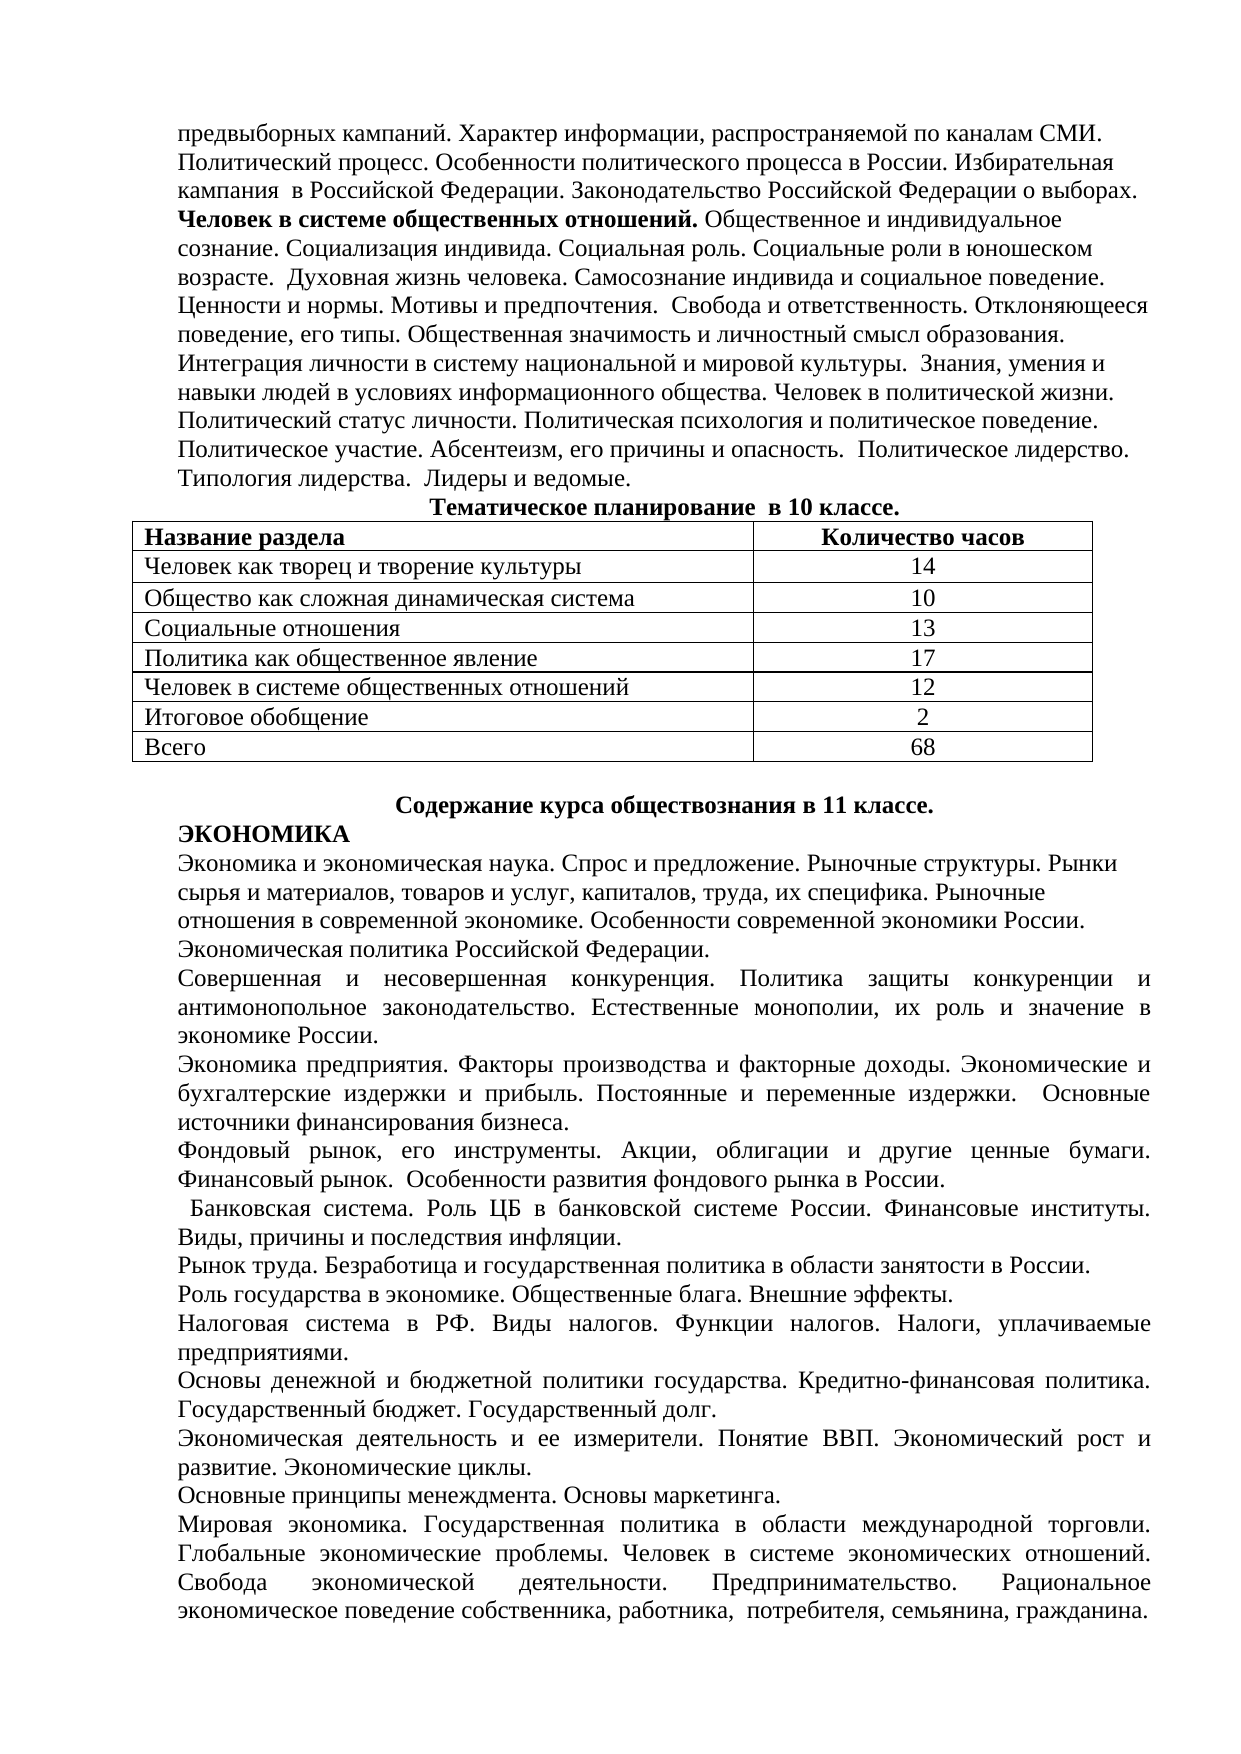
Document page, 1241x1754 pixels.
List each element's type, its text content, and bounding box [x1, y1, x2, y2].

text Тематическое планирование в 10 классе. [177, 492, 1152, 521]
table_cell Социальные отношения [133, 613, 753, 642]
table_cell Итоговое обобщение [133, 702, 753, 731]
table_cell 13 [754, 613, 1092, 642]
table_cell Политика как общественное явление [133, 643, 753, 671]
text Основы денежной и бюджетной политики государства. Кредитно-финансовая политика. Государственный бюджет. Государственный долг. [177, 1366, 1152, 1423]
table_cell Всего [133, 732, 753, 761]
text Экономика и экономическая наука. Спрос и предложение. Рыночные структуры. Рынки сырья и материалов, товаров и услуг, капиталов, труда, их специфика. Рыночные отношения в современной экономике. Особенности современной экономики России. Экономическая политика Российской Федерации. [177, 848, 1152, 963]
text Роль государства в экономике. Общественные блага. Внешние эффекты. [177, 1279, 1152, 1308]
table_header Количество часов [754, 522, 1092, 550]
table_cell 14 [754, 551, 1092, 582]
text Банковская система. Роль ЦБ в банковской системе России. Финансовые институты. Виды, причины и последствия инфляции. [177, 1193, 1152, 1251]
table_cell 68 [754, 732, 1092, 761]
table_cell 2 [754, 702, 1092, 731]
text Мировая экономика. Государственная политика в области международной торговли. Глобальные экономические проблемы. Человек в системе экономических отношений. Свобода экономической деятельности. Предпринимательство. Рациональное экономическое поведение собственника, работника, потребителя, семьянина, гражданина. [177, 1509, 1152, 1624]
text Человек в системе общественных отношений. Общественное и индивидуальное сознание. Социализация индивида. Социальная роль. Социальные роли в юношеском возрасте. Духовная жизнь человека. Самосознание индивида и социальное поведение. Ценности и нормы. Мотивы и предпочтения. Свобода и ответственность. Отклоняющееся поведение, его типы. Общественная значимость и личностный смысл образования. Интеграция личности в систему национальной и мировой культуры. Знания, умения и навыки людей в условиях информационного общества. Человек в политической жизни. Политический статус личности. Политическая психология и политическое поведение. Политическое участие. Абсентеизм, его причины и опасность. Политическое лидерство. Типология лидерства. Лидеры и ведомые. [177, 204, 1152, 492]
table_header Название раздела [133, 522, 753, 550]
text Содержание курса обществознания в 11 классе. [177, 791, 1152, 819]
text Совершенная и несовершенная конкуренция. Политика защиты конкуренции и антимонопольное законодательство. Естественные монополии, их роль и значение в экономике России. [177, 963, 1152, 1049]
text Экономика предприятия. Факторы производства и факторные доходы. Экономические и бухгалтерские издержки и прибыль. Постоянные и переменные издержки. Основные источники финансирования бизнеса. [177, 1049, 1152, 1136]
text Экономика [177, 819, 1152, 848]
table_cell Человек в системе общественных отношений [133, 673, 753, 701]
table_cell Человек как творец и творение культуры [133, 551, 753, 582]
text Основные принципы менеждмента. Основы маркетинга. [177, 1481, 1152, 1509]
table_cell 12 [754, 673, 1092, 701]
text Рынок труда. Безработица и государственная политика в области занятости в России. [177, 1251, 1152, 1279]
table_cell 17 [754, 643, 1092, 671]
table_cell 10 [754, 583, 1092, 612]
text Фондовый рынок, его инструменты. Акции, облигации и другие ценные бумаги. Финансовый рынок. Особенности развития фондового рынка в России. [177, 1136, 1152, 1193]
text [177, 118, 1152, 204]
text Налоговая система в РФ. Виды налогов. Функции налогов. Налоги, уплачиваемые предприятиями. [177, 1308, 1152, 1366]
table_cell Общество как сложная динамическая система [133, 583, 753, 612]
text Экономическая деятельность и ее измерители. Понятие ВВП. Экономический рост и развитие. Экономические циклы. [177, 1423, 1152, 1481]
